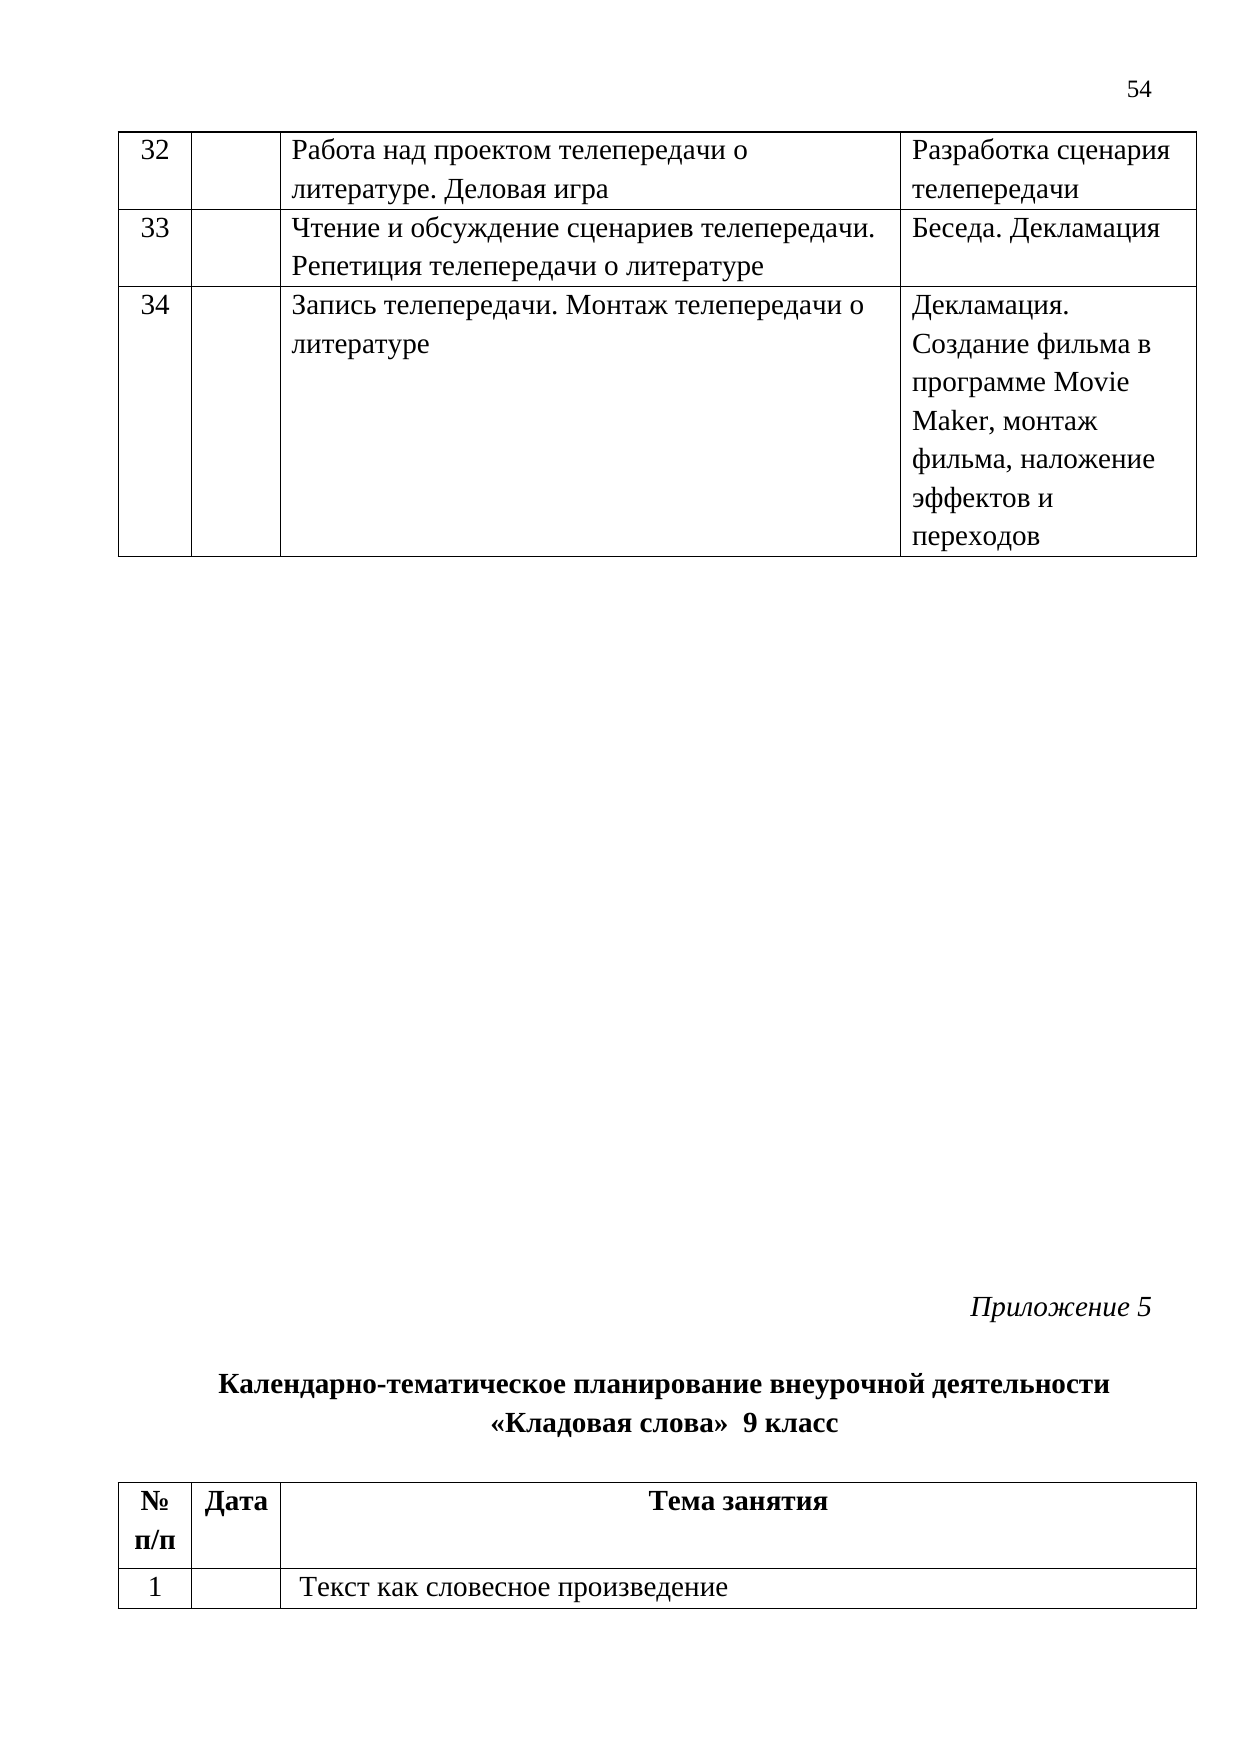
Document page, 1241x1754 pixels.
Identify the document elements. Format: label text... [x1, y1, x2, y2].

table_cell 34 [119, 287, 191, 556]
table_cell 33 [119, 210, 191, 286]
table_cell Беседа. Декламация [901, 210, 1196, 286]
table_cell [192, 1569, 280, 1608]
table_header Дата [192, 1483, 280, 1568]
table_cell Разработка сценария телепередачи [901, 133, 1196, 209]
table_cell [192, 287, 280, 556]
table_cell [192, 133, 280, 209]
text Календарно-тематическое планирование внеурочной деятельности «Кладовая слова» 9 класс [177, 1367, 1152, 1439]
table_header Тема занятия [281, 1483, 1196, 1568]
table_cell Текст как словесное произведение [281, 1569, 1196, 1608]
table_cell 1 [119, 1569, 191, 1608]
text Приложение 5 [177, 1289, 1152, 1323]
table_header № п/п [119, 1483, 191, 1568]
table_cell Работа над проектом телепередачи о литературе. Деловая игра [281, 133, 900, 209]
table_cell Запись телепередачи. Монтаж телепередачи о литературе [281, 287, 900, 556]
table_cell [192, 210, 280, 286]
table_cell Чтение и обсуждение сценариев телепередачи. Репетиция телепередачи о литературе [281, 210, 900, 286]
table_cell Декламация. Создание фильма в программе Movie Maker, монтаж фильма, наложение эффектов и переходов [901, 287, 1196, 556]
table_cell 32 [119, 133, 191, 209]
